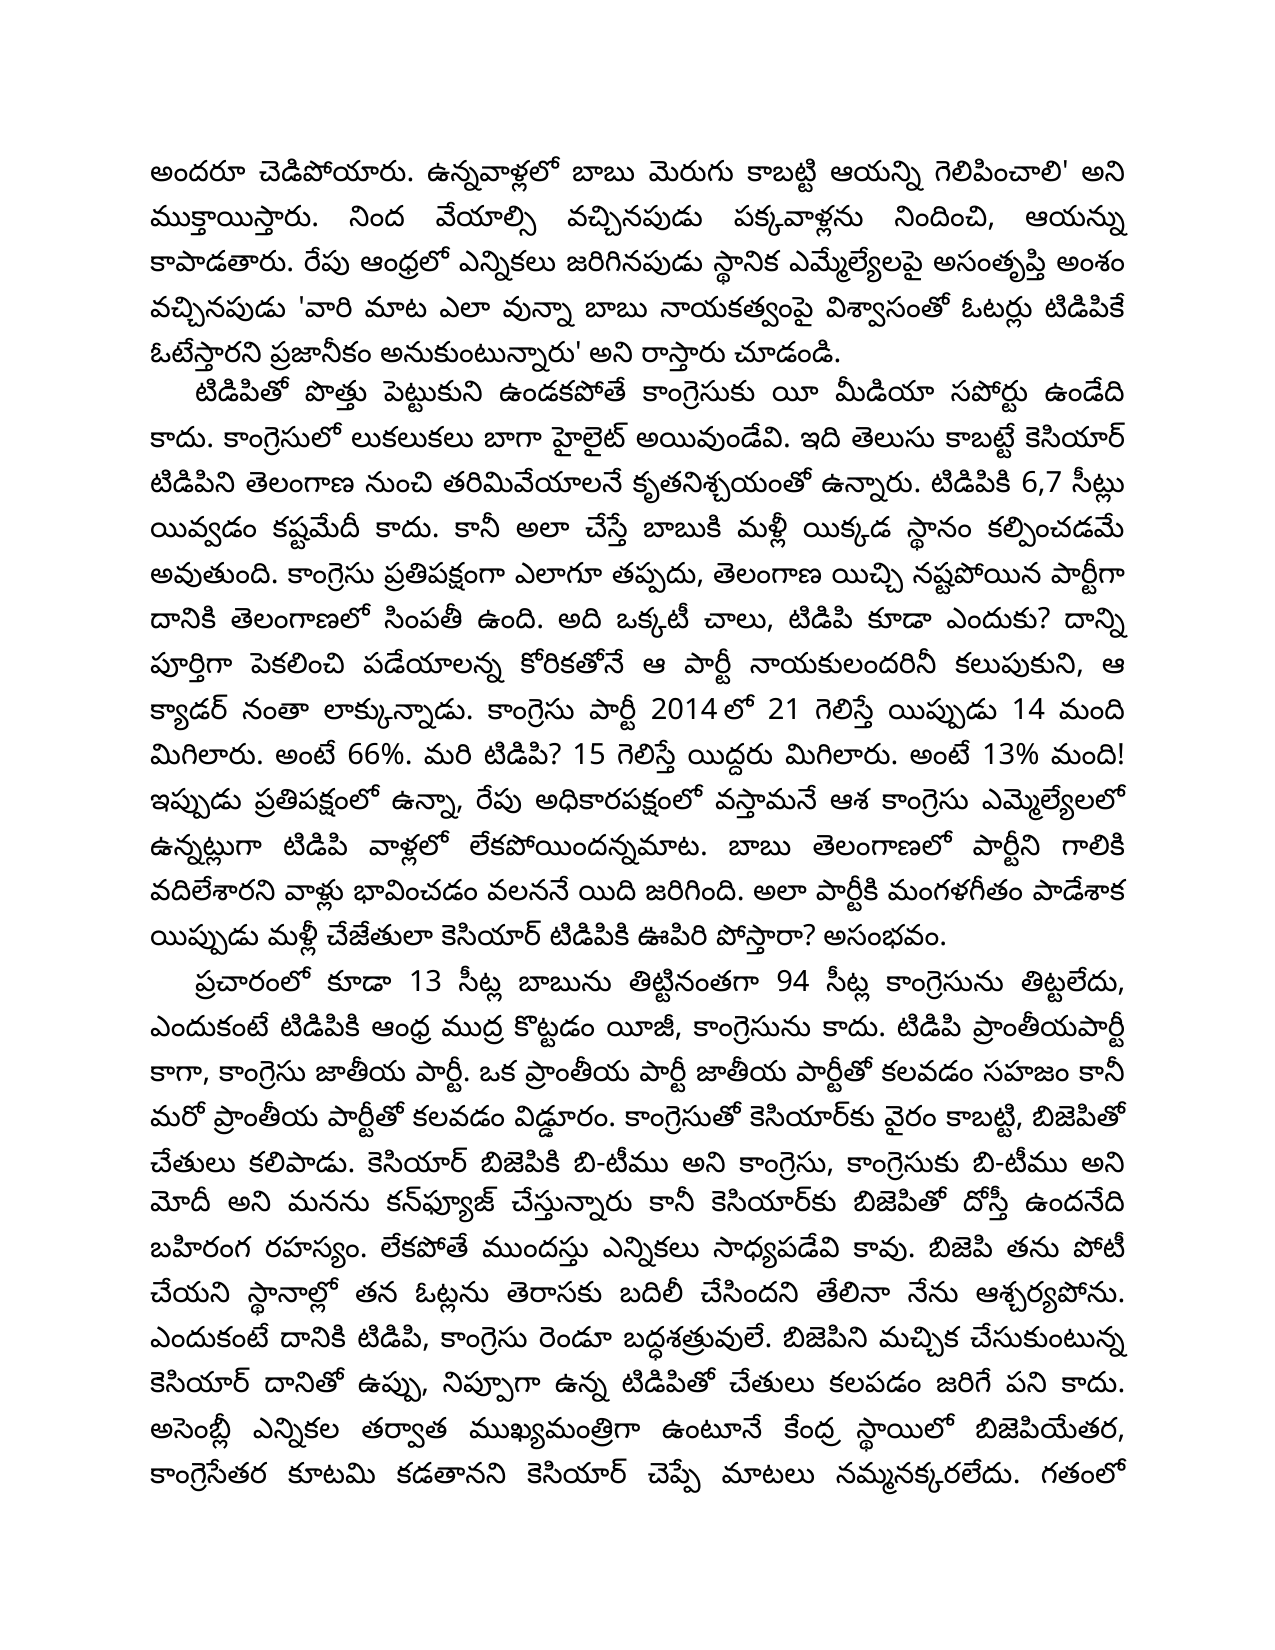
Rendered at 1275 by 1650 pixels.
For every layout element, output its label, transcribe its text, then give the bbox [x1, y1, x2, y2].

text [150, 150, 1125, 377]
text టిడిపితో పొత్తు పెట్టుకుని ఉండకపోతే కాంగ్రెసుకు యీ మీడియా సపోర్టు ఉండేది కాదు. కాంగ్రెసులో లుకలుకలు బాగా హైలైట్‌ అయివుండేవి. ఇది తెలుసు కాబట్టే కెసియార్‌ టిడిపిని తెలంగాణ నుంచి తరిమివేయాలనే కృతనిశ్చయంతో ఉన్నారు. టిడిపికి 6,7 సీట్లు యివ్వడం కష్టమేదీ కాదు. కానీ అలా చేస్తే బాబుకి మళ్లీ యిక్కడ స్థానం కల్పించడమే అవుతుంది. కాంగ్రెసు ప్రతిపక్షంగా ఎలాగూ తప్పదు, తెలంగాణ యిచ్చి నష్టపోయిన పార్టీగా దానికి తెలంగాణలో సింపతీ ఉంది. అది ఒక్కటీ చాలు, టిడిపి కూడా ఎందుకు? దాన్ని పూర్తిగా పెకలించి పడేయాలన్న కోరికతోనే ఆ పార్టీ నాయకులందరినీ కలుపుకుని, ఆ క్యాడర్‌ నంతా లాక్కున్నాడు. కాంగ్రెసు పార్టీ 2014లో 21 గెలిస్తే యిప్పుడు 14 మంది మిగిలారు. అంటే 66%. మరి టిడిపి? 15 గెలిస్తే యిద్దరు మిగిలారు. అంటే 13% మంది! ఇప్పుడు ప్రతిపక్షంలో ఉన్నా, రేపు అధికారపక్షంలో వస్తామనే ఆశ కాంగ్రెసు ఎమ్మెల్యేలలో ఉన్నట్లుగా టిడిపి వాళ్లలో లేకపోయిందన్నమాట. బాబు తెలంగాణలో పార్టీని గాలికి వదిలేశారని వాళ్లు భావించడం వలననే యిది జరిగింది. అలా పార్టీకి మంగళగీతం పాడేశాక యిప్పుడు మళ్లీ చేజేతులా కెసియార్‌ టిడిపికి ఊపిరి పోస్తారా? అసంభవం. [150, 377, 1125, 960]
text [150, 960, 1125, 1498]
